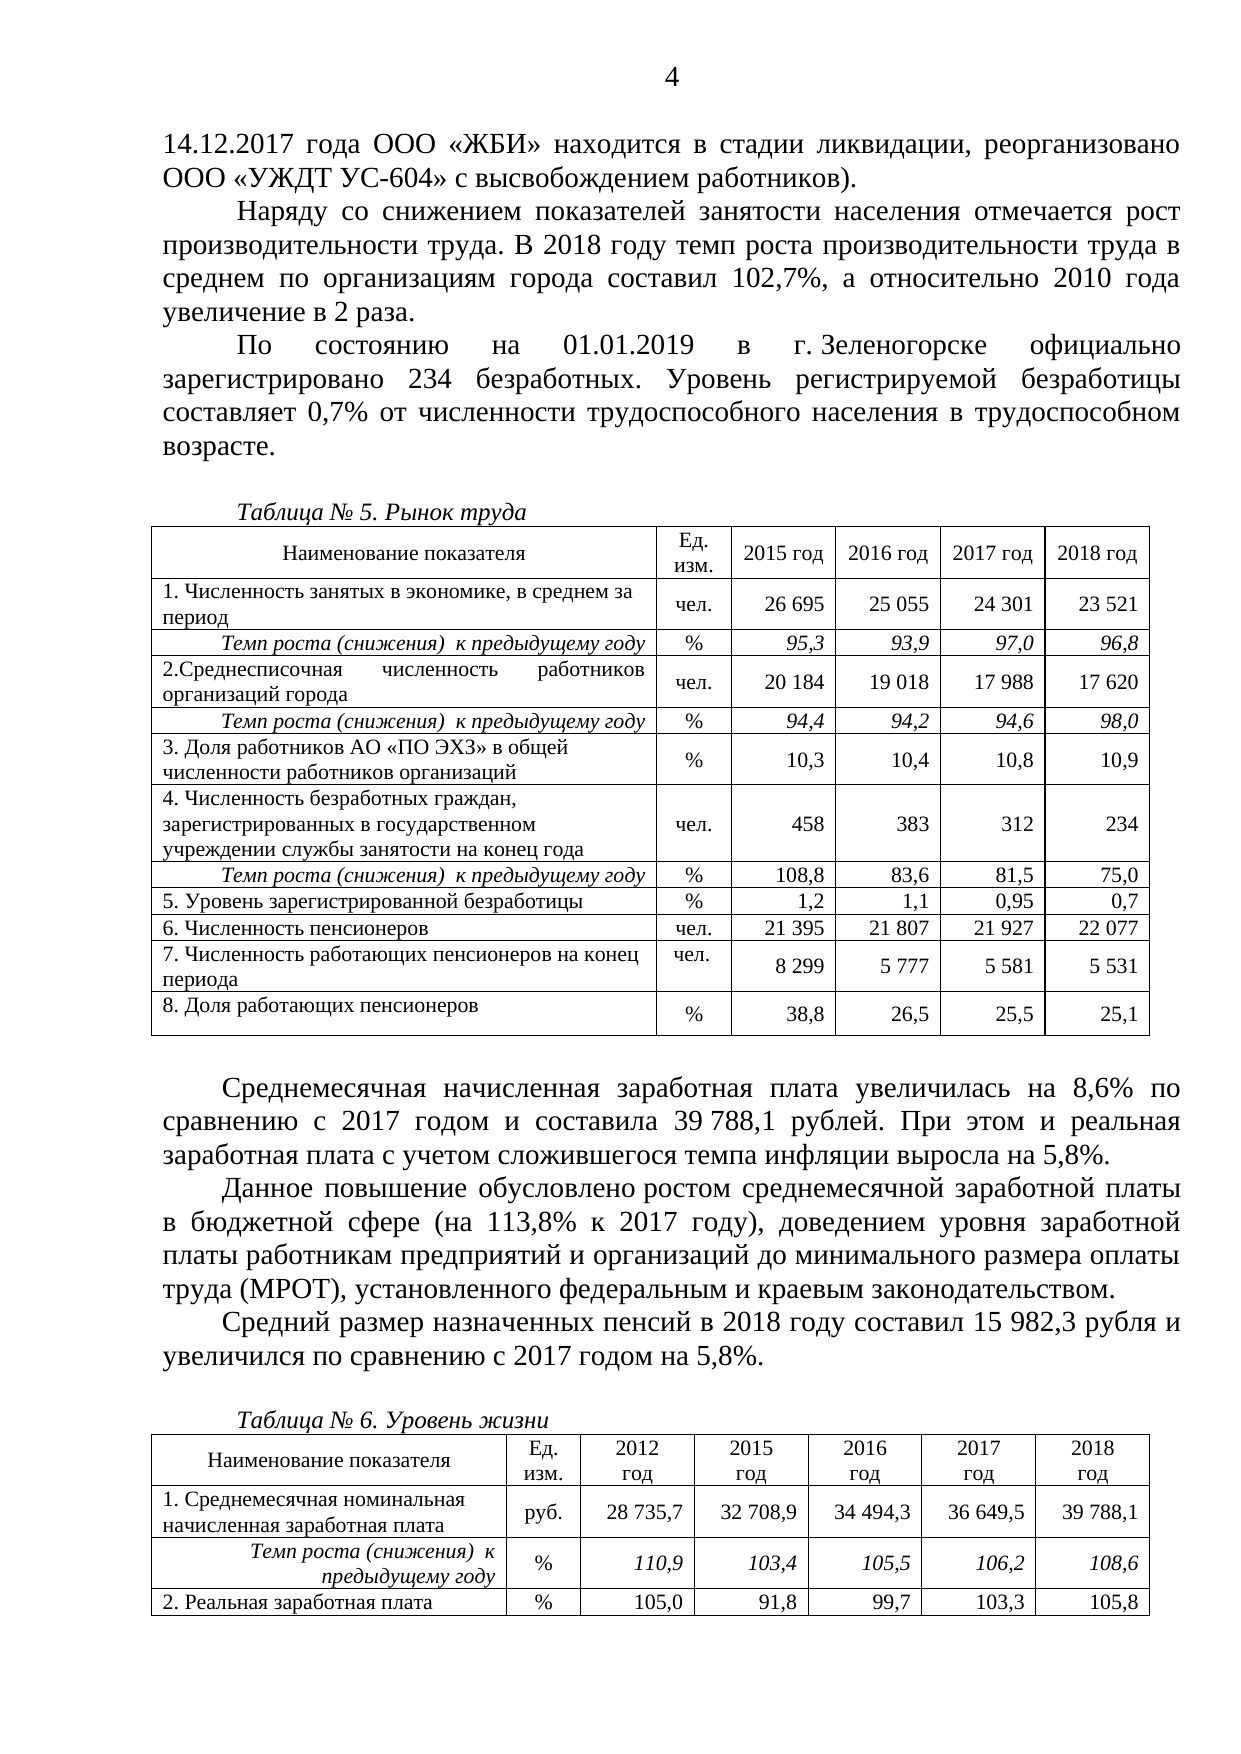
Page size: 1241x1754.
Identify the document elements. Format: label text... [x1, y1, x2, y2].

table_cell 93,9 [836, 630, 940, 655]
table_cell 96,8 [1046, 630, 1149, 655]
table_cell Темп роста (снижения) к предыдущему году [152, 1538, 506, 1588]
table_header 2015 год [695, 1435, 808, 1485]
table_cell 36 649,5 [922, 1486, 1035, 1537]
table_cell 8 299 [732, 941, 835, 991]
table_header 2017 год [941, 527, 1044, 577]
table_cell 34 494,3 [809, 1486, 921, 1537]
table_cell % [657, 630, 731, 655]
table_cell 1. Среднемесячная номинальная начисленная заработная плата [152, 1486, 506, 1537]
table_cell 21 395 [732, 915, 835, 940]
table_cell 5 777 [836, 941, 940, 991]
table_header 2016 год [809, 1435, 921, 1485]
table_cell 25,1 [1046, 992, 1149, 1035]
table_cell чел. [657, 579, 731, 629]
table_cell чел. [657, 941, 731, 991]
table_cell 22 077 [1046, 915, 1149, 940]
table_cell 312 [941, 785, 1044, 861]
table_cell % [657, 992, 731, 1035]
table_cell 17 620 [1046, 656, 1149, 707]
table_cell 8. Доля работающих пенсионеров [152, 992, 656, 1035]
table_cell 19 018 [836, 656, 940, 707]
table_cell 10,9 [1046, 734, 1149, 784]
table_cell 106,2 [922, 1538, 1035, 1588]
table_header Наименование показателя [152, 1435, 506, 1485]
table_cell 105,0 [581, 1589, 694, 1614]
table_cell 108,6 [1036, 1538, 1149, 1588]
table_cell 2. Реальная заработная плата [152, 1589, 506, 1614]
table_cell 32 708,9 [695, 1486, 808, 1537]
table_cell 26,5 [836, 992, 940, 1035]
table_cell 23 521 [1046, 579, 1149, 629]
text Таблица № 6. Уровень жизни [162, 1405, 1181, 1434]
table_cell чел. [657, 785, 731, 861]
table_cell 3. Доля работников АО «ПО ЭХЗ» в общей численности работников организаций [152, 734, 656, 784]
table_cell 0,7 [1046, 888, 1149, 913]
table_cell 21 927 [941, 915, 1044, 940]
table_cell 21 807 [836, 915, 940, 940]
table_cell 10,3 [732, 734, 835, 784]
text Среднемесячная начисленная заработная плата увеличилась на 8,6% по сравнению с 2017 годом и составила 39 788,1 рублей. При этом и реальная заработная плата с учетом сложившегося темпа инфляции выросла на 5,8%. [162, 1070, 1181, 1170]
table_cell 91,8 [695, 1589, 808, 1614]
table_cell 94,4 [732, 708, 835, 733]
text Наряду со снижением показателей занятости населения отмечается рост производительности труда. В 2018 году темп роста производительности труда в среднем по организациям города составил 102,7%, а относительно 2010 года увеличение в 2 раза. [162, 193, 1181, 327]
table_cell 103,3 [922, 1589, 1035, 1614]
table_cell 103,4 [695, 1538, 808, 1588]
table_cell % [657, 862, 731, 887]
table_cell 1,1 [836, 888, 940, 913]
table_cell Темп роста (снижения) к предыдущему году [152, 862, 656, 887]
table_header 2016 год [836, 527, 940, 577]
table_cell 95,3 [732, 630, 835, 655]
table_cell 234 [1046, 785, 1149, 861]
table_cell 94,6 [941, 708, 1044, 733]
table_cell 10,8 [941, 734, 1044, 784]
table_cell 7. Численность работающих пенсионеров на конец периода [152, 941, 656, 991]
table_cell 94,2 [836, 708, 940, 733]
table_header 2015 год [732, 527, 835, 577]
table_cell 10,4 [836, 734, 940, 784]
text По состоянию на 01.01.2019 в г. Зеленогорске официально зарегистрировано 234 безработных. Уровень регистрируемой безработицы составляет 0,7% от численности трудоспособного населения в трудоспособном возрасте. [162, 327, 1181, 462]
table_cell 17 988 [941, 656, 1044, 707]
table_cell 25 055 [836, 579, 940, 629]
table_cell 108,8 [732, 862, 835, 887]
table_header 2012 год [581, 1435, 694, 1485]
table_cell 26 695 [732, 579, 835, 629]
table_cell 6. Численность пенсионеров [152, 915, 656, 940]
table_header Ед. изм. [657, 527, 731, 577]
table_cell 2.Среднесписочная численность работников организаций города [152, 656, 656, 707]
table_cell 39 788,1 [1036, 1486, 1149, 1537]
table_cell 5 581 [941, 941, 1044, 991]
table_cell Темп роста (снижения) к предыдущему году [152, 630, 656, 655]
table_cell % [657, 708, 731, 733]
table_header 2018 год [1046, 527, 1149, 577]
table_cell 4. Численность безработных граждан, зарегистрированных в государственном учреждении службы занятости на конец года [152, 785, 656, 861]
table_cell чел. [657, 915, 731, 940]
text Средний размер назначенных пенсий в 2018 году составил 15 982,3 рубля и увеличился по сравнению с 2017 годом на 5,8%. [162, 1304, 1181, 1372]
table_header Ед. изм. [507, 1435, 580, 1485]
table_cell 75,0 [1046, 862, 1149, 887]
table_cell 1,2 [732, 888, 835, 913]
table_cell % [507, 1538, 580, 1588]
table_cell 83,6 [836, 862, 940, 887]
table_cell 81,5 [941, 862, 1044, 887]
table_cell 110,9 [581, 1538, 694, 1588]
table_cell 1. Численность занятых в экономике, в среднем за период [152, 579, 656, 629]
table_cell 99,7 [809, 1589, 921, 1614]
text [162, 126, 1181, 193]
table_cell чел. [657, 656, 731, 707]
table_cell 25,5 [941, 992, 1044, 1035]
table_cell 28 735,7 [581, 1486, 694, 1537]
table_cell 5 531 [1046, 941, 1149, 991]
table_header 2018 год [1036, 1435, 1149, 1485]
table_cell % [657, 888, 731, 913]
text Таблица № 5. Рынок труда [162, 497, 1181, 526]
table_cell % [507, 1589, 580, 1614]
table_header Наименование показателя [152, 527, 656, 577]
table_cell 105,5 [809, 1538, 921, 1588]
table_cell 458 [732, 785, 835, 861]
table_header 2017 год [922, 1435, 1035, 1485]
table_cell 38,8 [732, 992, 835, 1035]
table_cell 0,95 [941, 888, 1044, 913]
table_cell 5. Уровень зарегистрированной безработицы [152, 888, 656, 913]
table_cell 105,8 [1036, 1589, 1149, 1614]
table_cell руб. [507, 1486, 580, 1537]
table_cell 20 184 [732, 656, 835, 707]
table_cell 98,0 [1046, 708, 1149, 733]
table_cell Темп роста (снижения) к предыдущему году [152, 708, 656, 733]
table_cell 24 301 [941, 579, 1044, 629]
table_cell 383 [836, 785, 940, 861]
table_cell % [657, 734, 731, 784]
table_cell 97,0 [941, 630, 1044, 655]
text Данное повышение обусловлено ростом среднемесячной заработной платы в бюджетной сфере (на 113,8% к 2017 году), доведением уровня заработной платы работникам предприятий и организаций до минимального размера оплаты труда (МРОТ), установленного федеральным и краевым законодательством. [162, 1170, 1181, 1304]
